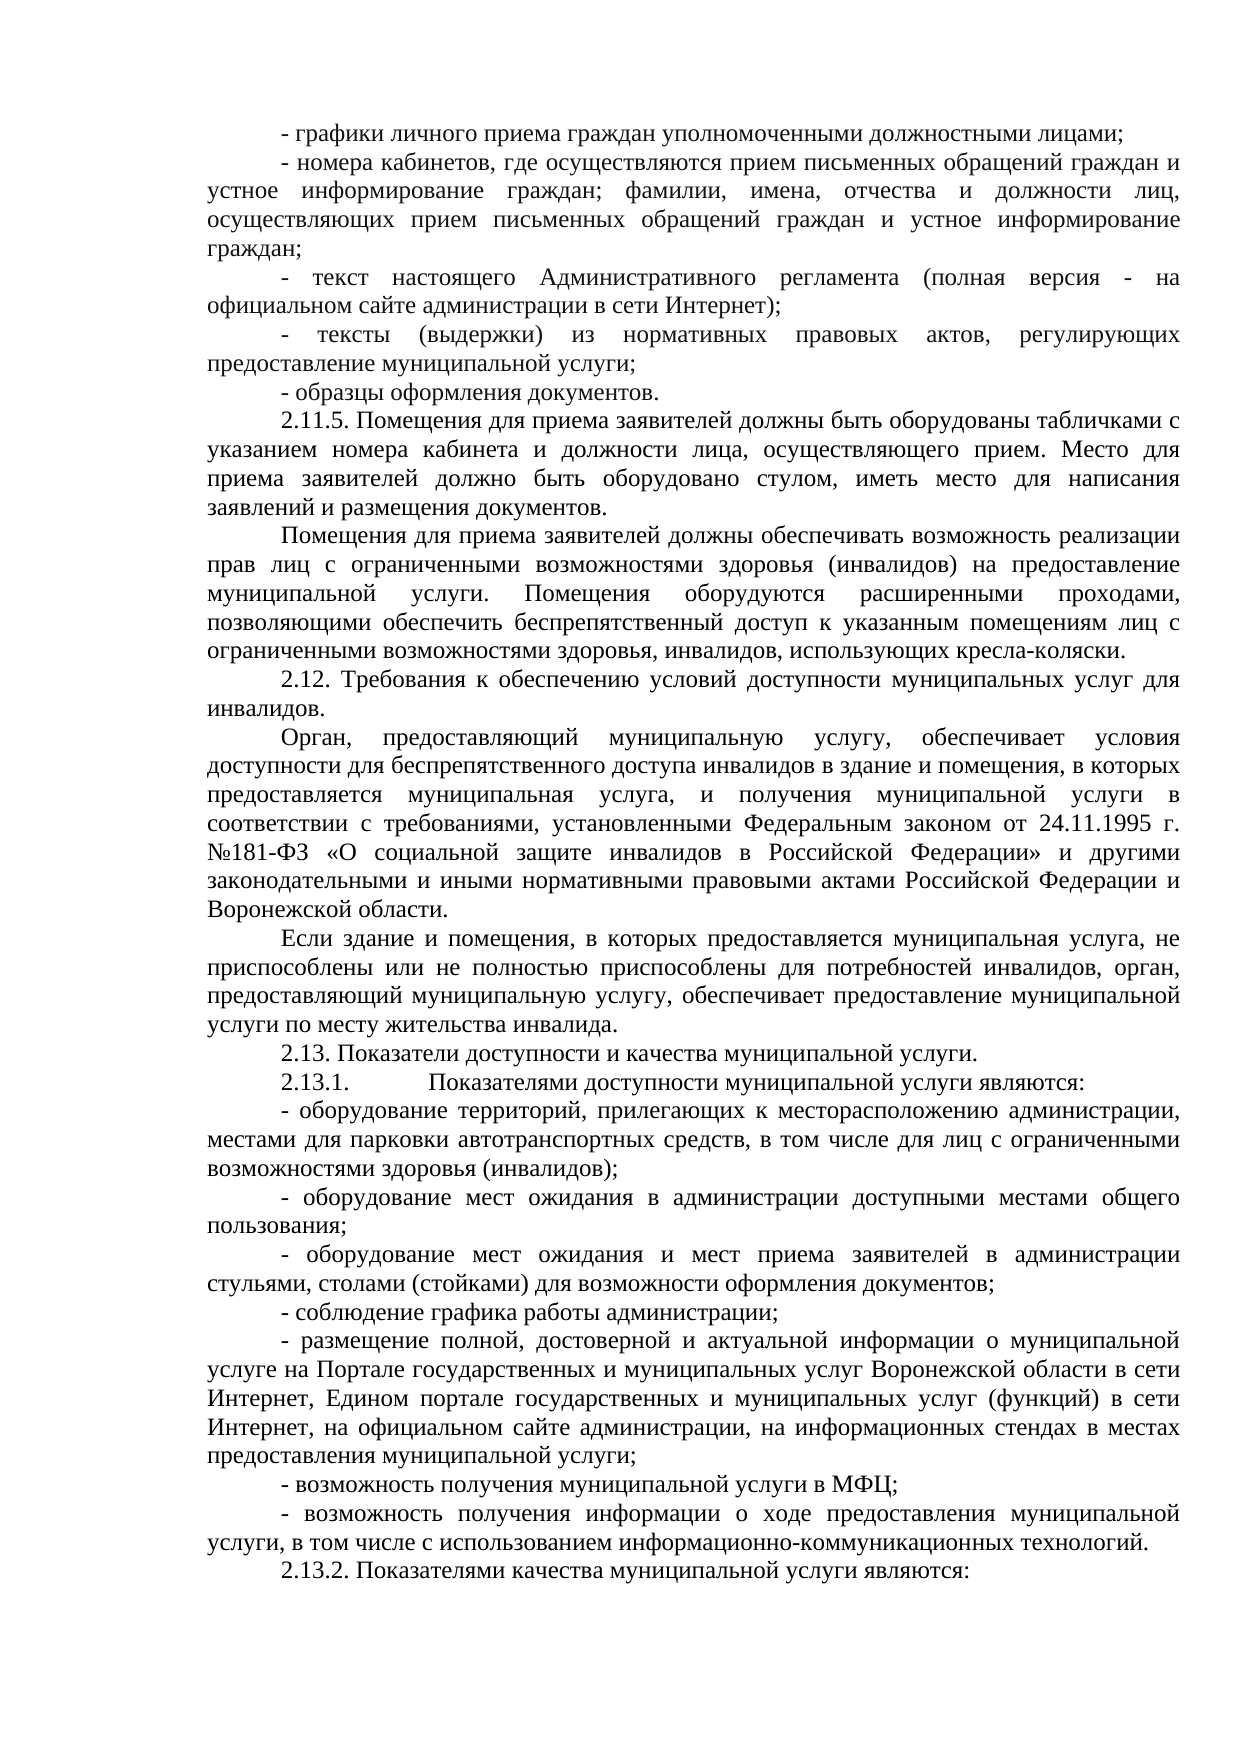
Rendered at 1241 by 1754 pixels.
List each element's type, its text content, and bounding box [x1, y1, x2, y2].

text Если здание и помещения, в которых предоставляется муниципальная услуга, не приспособлены или не полностью приспособлены для потребностей инвалидов, орган, предоставляющий муниципальную услугу, обеспечивает предоставление муниципальной услуги по месту жительства инвалида. [207, 923, 1181, 1038]
text - возможность получения информации о ходе предоставления муниципальной услуги, в том числе с использованием информационно-коммуникационных технологий. [207, 1498, 1181, 1556]
text - графики личного приема граждан уполномоченными должностными лицами; [207, 118, 1181, 147]
text - тексты (выдержки) из нормативных правовых актов, регулирующих предоставление муниципальной услуги; [207, 319, 1181, 377]
text - образцы оформления документов. [207, 377, 1181, 406]
text - номера кабинетов, где осуществляются прием письменных обращений граждан и устное информирование граждан; фамилии, имена, отчества и должности лиц, осуществляющих прием письменных обращений граждан и устное информирование граждан; [207, 147, 1181, 262]
text - размещение полной, достоверной и актуальной информации о муниципальной услуге на Портале государственных и муниципальных услуг Воронежской области в сети Интернет, Едином портале государственных и муниципальных услуг (функций) в сети Интернет, на официальном сайте администрации, на информационных стендах в местах предоставления муниципальной услуги; [207, 1326, 1181, 1469]
text Помещения для приема заявителей должны обеспечивать возможность реализации прав лиц с ограниченными возможностями здоровья (инвалидов) на предоставление муниципальной услуги. Помещения оборудуются расширенными проходами, позволяющими обеспечить беспрепятственный доступ к указанным помещениям лиц с ограниченными возможностями здоровья, инвалидов, использующих кресла-коляски. [207, 521, 1181, 664]
text - возможность получения муниципальной услуги в МФЦ; [207, 1469, 1181, 1498]
text 2.13. Показатели доступности и качества муниципальной услуги. [207, 1038, 1181, 1067]
text 2.13.1. Показателями доступности муниципальной услуги являются: [207, 1067, 1181, 1096]
text Орган, предоставляющий муниципальную услугу, обеспечивает условия доступности для беспрепятственного доступа инвалидов в здание и помещения, в которых предоставляется муниципальная услуга, и получения муниципальной услуги в соответствии с требованиями, установленными Федеральным законом от 24.11.1995 г. №181-ФЗ «О социальной защите инвалидов в Российской Федерации» и другими законодательными и иными нормативными правовыми актами Российской Федерации и Воронежской области. [207, 722, 1181, 923]
text - оборудование мест ожидания и мест приема заявителей в администрации стульями, столами (стойками) для возможности оформления документов; [207, 1239, 1181, 1297]
text 2.13.2. Показателями качества муниципальной услуги являются: [207, 1556, 1181, 1584]
text - соблюдение графика работы администрации; [207, 1297, 1181, 1326]
text - текст настоящего Административного регламента (полная версия - на официальном сайте администрации в сети Интернет); [207, 262, 1181, 319]
text 2.12. Требования к обеспечению условий доступности муниципальных услуг для инвалидов. [207, 664, 1181, 722]
text 2.11.5. Помещения для приема заявителей должны быть оборудованы табличками с указанием номера кабинета и должности лица, осуществляющего прием. Место для приема заявителей должно быть оборудовано стулом, иметь место для написания заявлений и размещения документов. [207, 406, 1181, 521]
text - оборудование мест ожидания в администрации доступными местами общего пользования; [207, 1182, 1181, 1239]
text - оборудование территорий, прилегающих к месторасположению администрации, местами для парковки автотранспортных средств, в том числе для лиц с ограниченными возможностями здоровья (инвалидов); [207, 1096, 1181, 1182]
